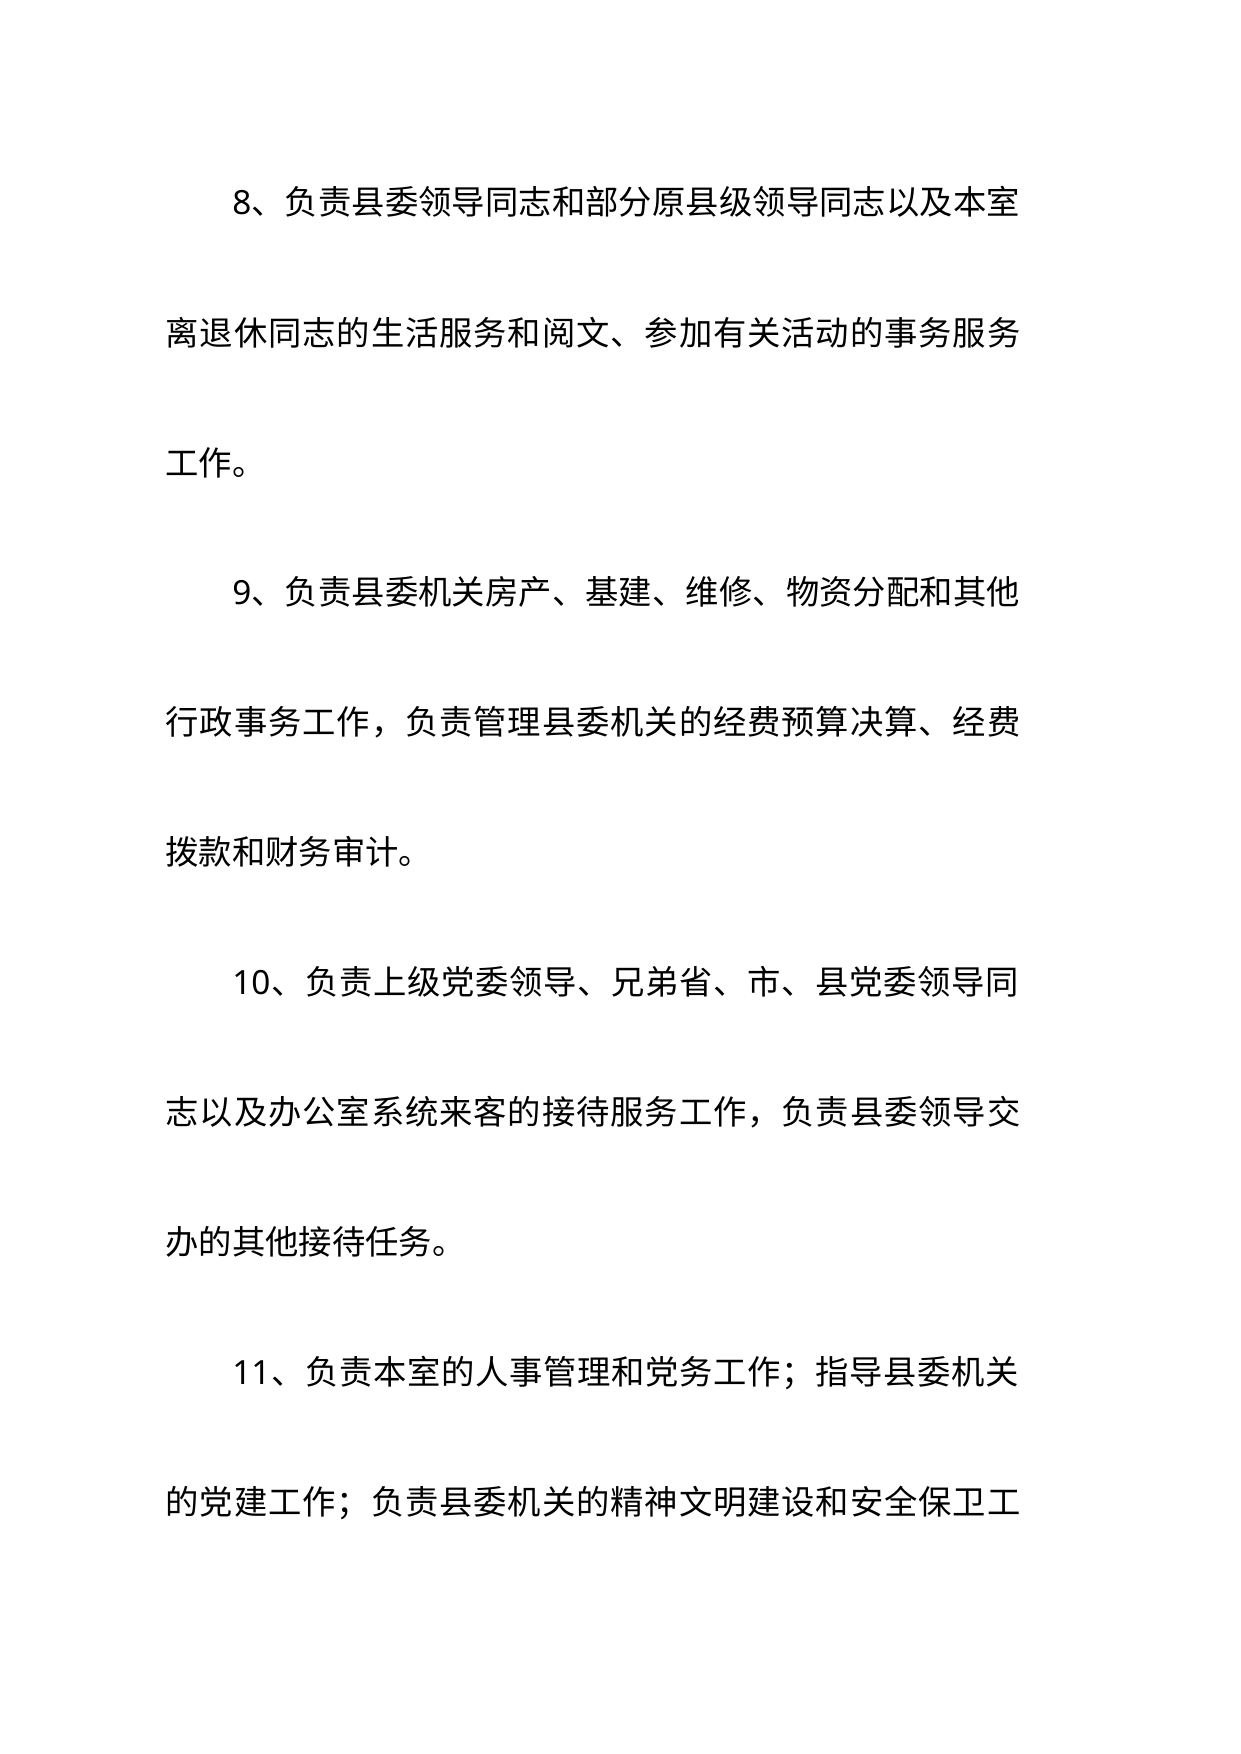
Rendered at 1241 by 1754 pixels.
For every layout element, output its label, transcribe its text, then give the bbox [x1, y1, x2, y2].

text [165, 1338, 1022, 1533]
text 8、负责县委领导同志和部分原县级领导同志以及本室离退休同志的生活服务和阅文、参加有关活动的事务服务工作。 [165, 168, 1022, 493]
text 10、负责上级党委领导、兄弟省、市、县党委领导同志以及办公室系统来客的接待服务工作，负责县委领导交办的其他接待任务。 [165, 948, 1022, 1273]
text 9、负责县委机关房产、基建、维修、物资分配和其他行政事务工作，负责管理县委机关的经费预算决算、经费拨款和财务审计。 [165, 558, 1022, 883]
